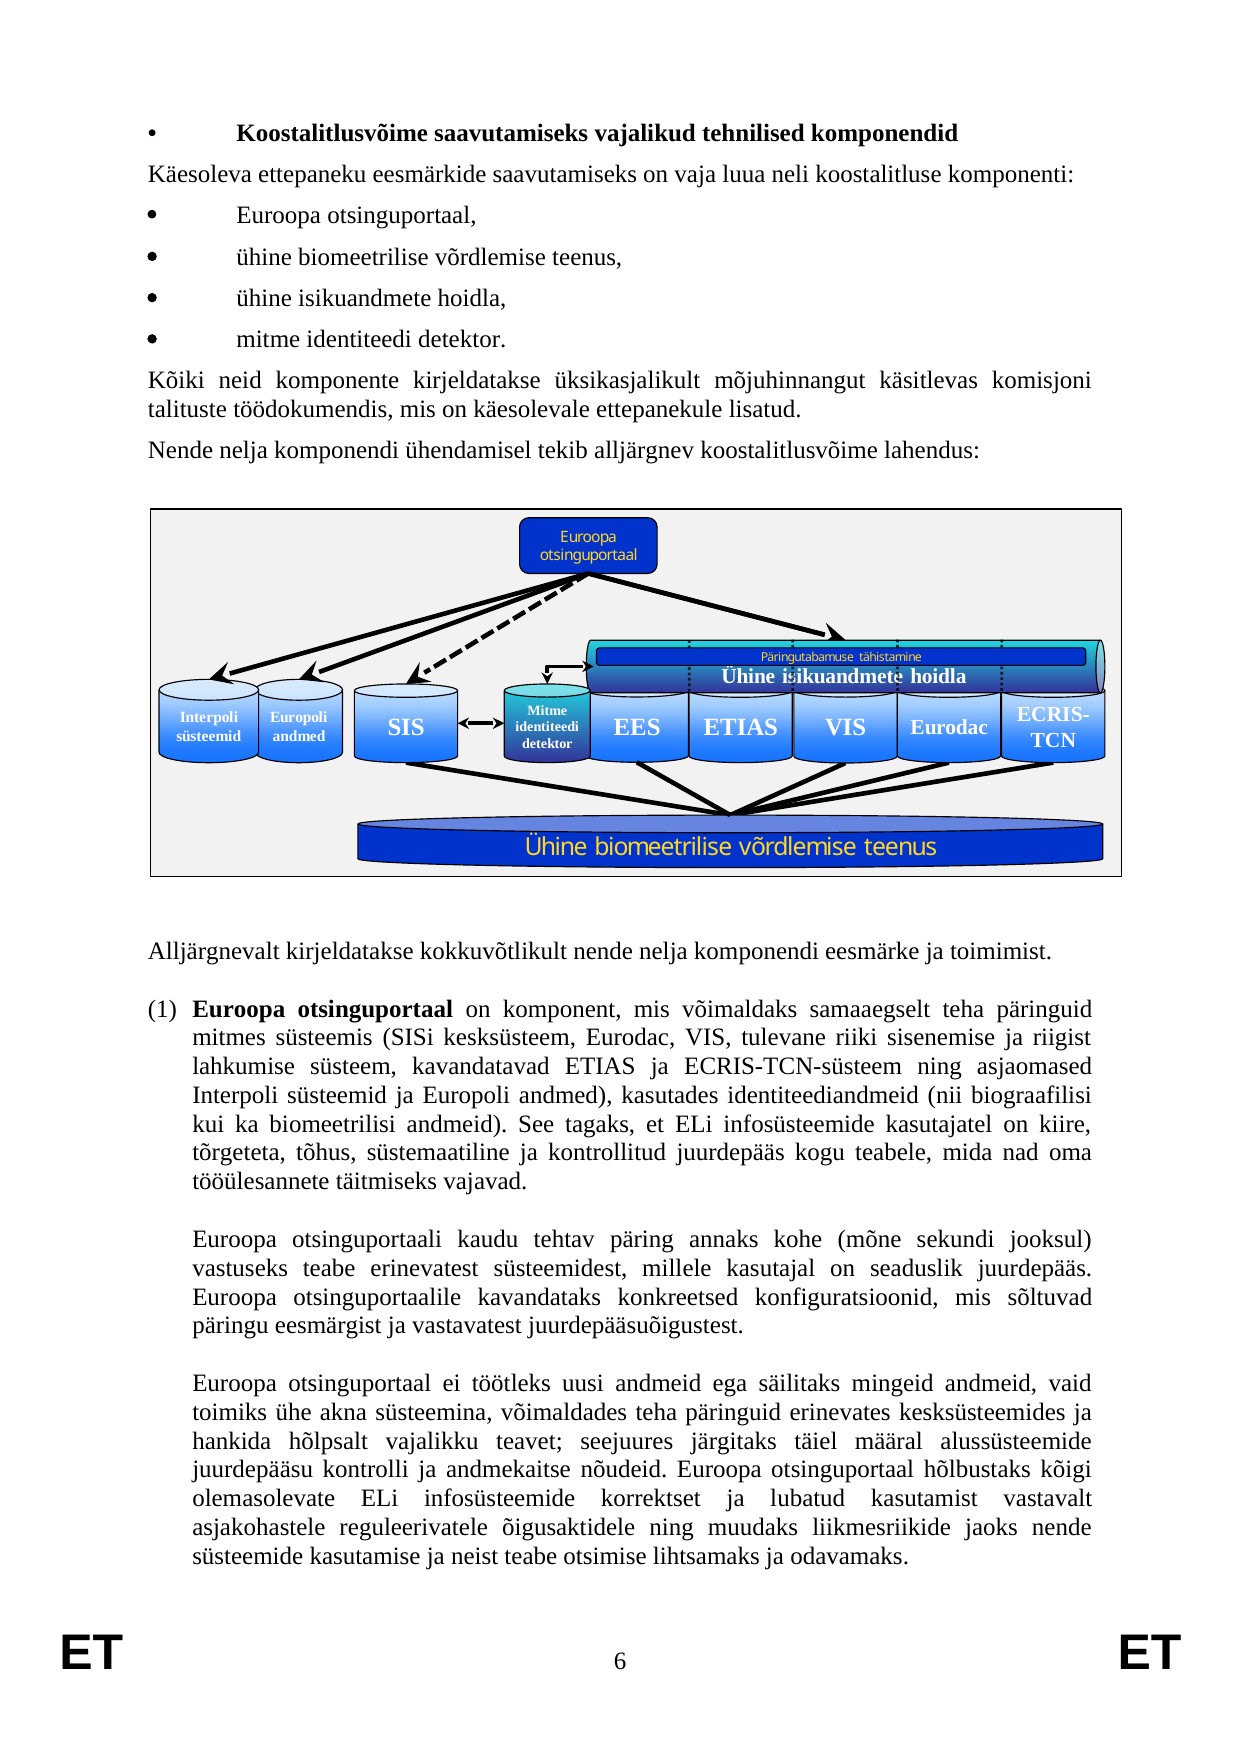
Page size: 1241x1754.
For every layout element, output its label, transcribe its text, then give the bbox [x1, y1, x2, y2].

subtitle • Koostalitlusvõime saavutamiseks vajalikud tehnilised komponendid [148, 118, 1093, 147]
text Euroopa otsinguportaal, [148, 201, 1093, 229]
text mitme identiteedi detektor. [148, 324, 1093, 353]
text Kõiki neid komponente kirjeldatakse üksikasjalikult mõjuhinnangut käsitlevas komisjoni talituste töödokumendis, mis on käesolevale ettepanekule lisatud. [148, 366, 1093, 423]
subtitle Käesoleva ettepaneku eesmärkide saavutamiseks on vaja luua neli koostalitluse komponenti: [148, 159, 1093, 188]
text Euroopa otsinguportaal ei töötleks uusi andmeid ega säilitaks mingeid andmeid, vaid toimiks ühe akna süsteemina, võimaldades teha päringuid erinevates kesksüsteemides ja hankida hõlpsalt vajalikku teavet; seejuures järgitaks täiel määral alussüsteemide juurdepääsu kontrolli ja andmekaitse nõudeid. Euroopa otsinguportaal hõlbustaks kõigi olemasolevate ELi infosüsteemide korrektset ja lubatud kasutamist vastavalt asjakohastele reguleerivatele õigusaktidele ning muudaks liikmesriikide jaoks nende süsteemide kasutamise ja neist teabe otsimise lihtsamaks ja odavamaks. [192, 1368, 1093, 1569]
text Alljärgnevalt kirjeldatakse kokkuvõtlikult nende nelja komponendi eesmärke ja toimimist. [148, 936, 1093, 964]
text ühine biomeetrilise võrdlemise teenus, [148, 242, 1093, 271]
text (1) Euroopa otsinguportaal on komponent, mis võimaldaks samaaegselt teha päringuid mitmes süsteemis (SISi kesksüsteem, Eurodac, VIS, tulevane riiki sisenemise ja riigist lahkumise süsteem, kavandatavad ETIAS ja ECRIS-TCN-süsteem ning asjaomased Interpoli süsteemid ja Europoli andmed), kasutades identiteediandmeid (nii biograafilisi kui ka biomeetrilisi andmeid). See tagaks, et ELi infosüsteemide kasutajatel on kiire, tõrgeteta, tõhus, süstemaatiline ja kontrollitud juurdepääs kogu teabele, mida nad oma tööülesannete täitmiseks vajavad. [148, 994, 1093, 1195]
text ühine isikuandmete hoidla, [148, 283, 1093, 312]
text Nende nelja komponendi ühendamisel tekib alljärgnev koostalitlusvõime lahendus: [148, 436, 1093, 464]
text Euroopa otsinguportaali kaudu tehtav päring annaks kohe (mõne sekundi jooksul) vastuseks teabe erinevatest süsteemidest, millele kasutajal on seaduslik juurdepääs. Euroopa otsinguportaalile kavandataks konkreetsed konfiguratsioonid, mis sõltuvad päringu eesmärgist ja vastavatest juurdepääsuõigustest. [192, 1224, 1093, 1339]
